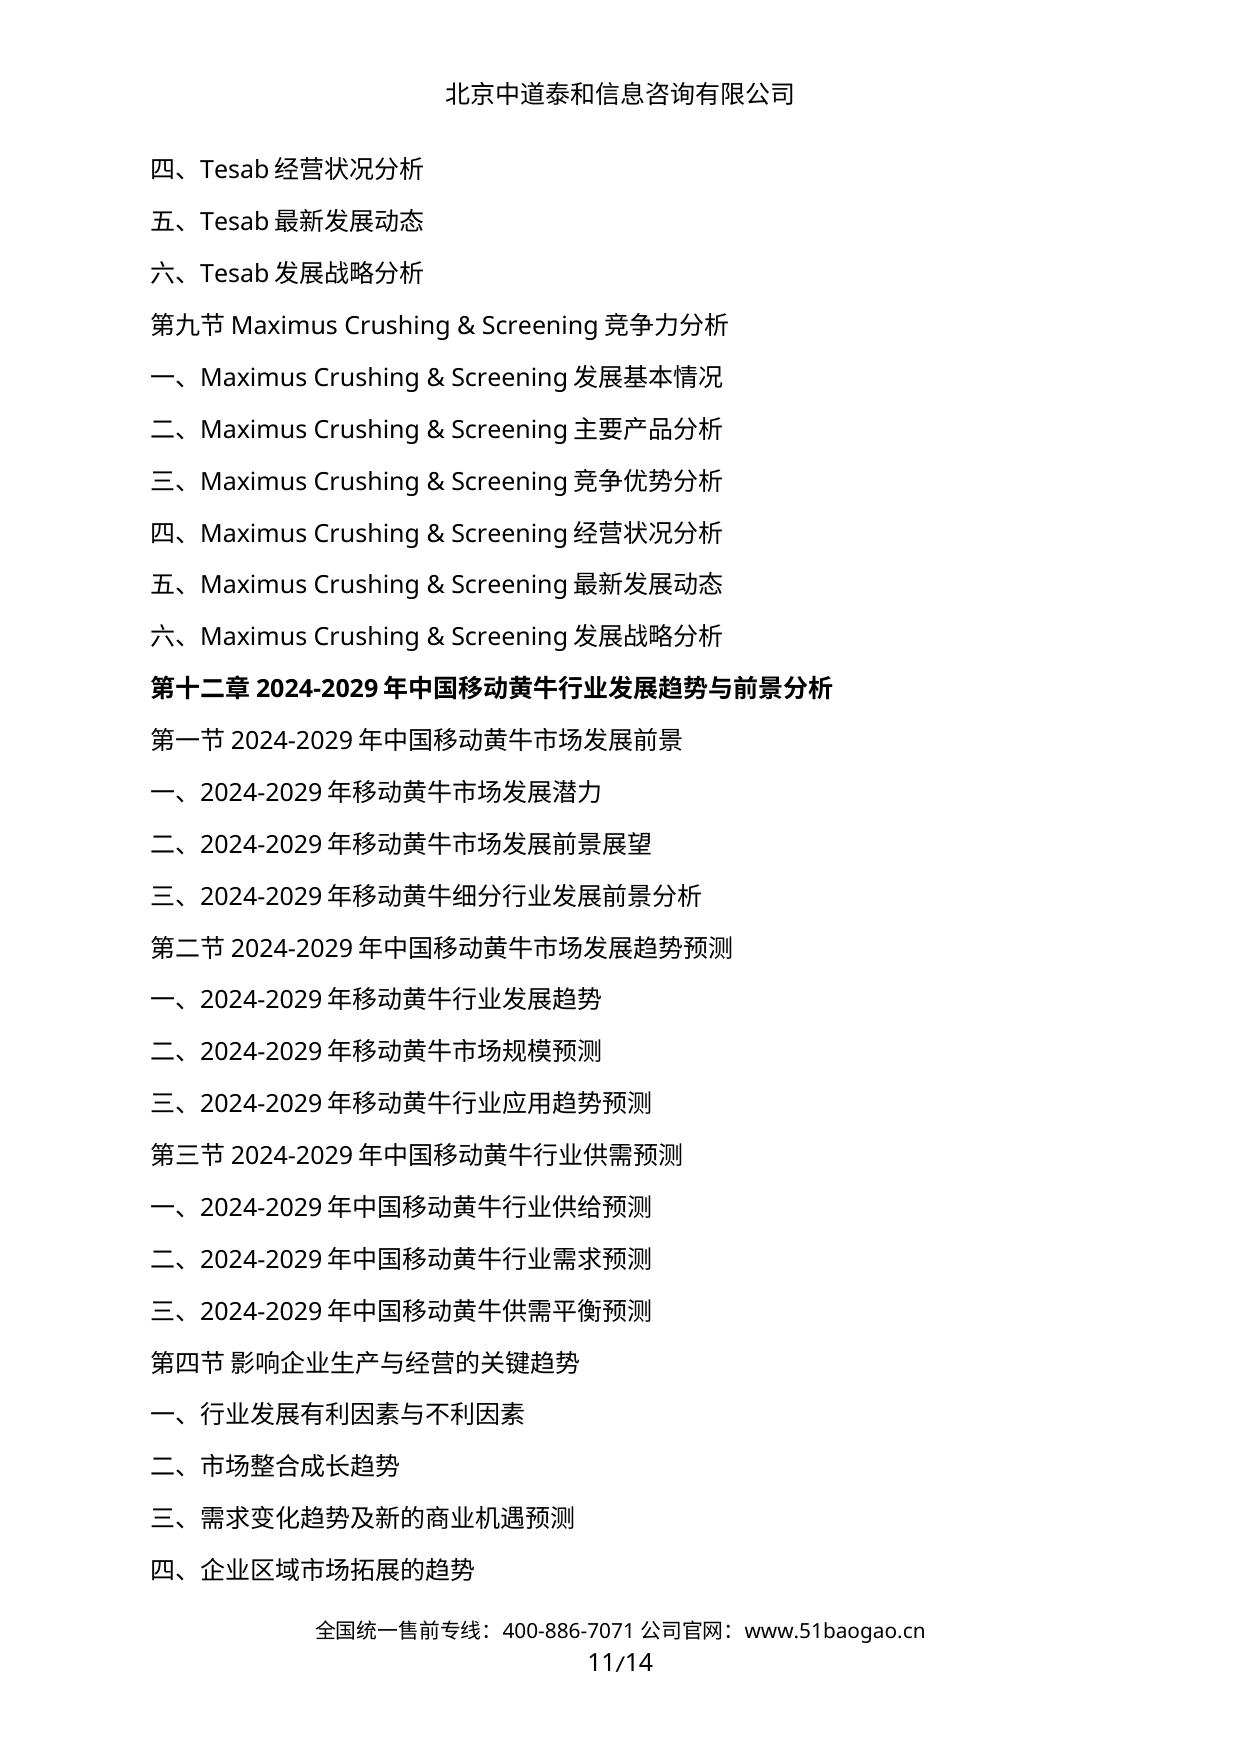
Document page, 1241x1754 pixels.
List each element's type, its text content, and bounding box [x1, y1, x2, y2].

text 一、行业发展有利因素与不利因素 [150, 1395, 1090, 1431]
text 二、Maximus Crushing & Screening主要产品分析 [150, 409, 1090, 446]
text 一、Maximus Crushing & Screening发展基本情况 [150, 357, 1090, 394]
text 一、2024-2029年中国移动黄牛行业供给预测 [150, 1187, 1090, 1224]
text 三、2024-2029年移动黄牛行业应用趋势预测 [150, 1084, 1090, 1120]
text 六、Maximus Crushing & Screening发展战略分析 [150, 617, 1090, 653]
text 第九节 Maximus Crushing & Screening竞争力分析 [150, 306, 1090, 342]
text 一、2024-2029年移动黄牛行业发展趋势 [150, 980, 1090, 1016]
text 第十二章 2024-2029年中国移动黄牛行业发展趋势与前景分析 [150, 669, 1090, 705]
text 三、Maximus Crushing & Screening竞争优势分析 [150, 461, 1090, 497]
text 四、企业区域市场拓展的趋势 [150, 1551, 1090, 1587]
text 二、市场整合成长趋势 [150, 1447, 1090, 1483]
text 五、Tesab最新发展动态 [150, 202, 1090, 238]
text 三、2024-2029年中国移动黄牛供需平衡预测 [150, 1291, 1090, 1327]
text 一、2024-2029年移动黄牛市场发展潜力 [150, 772, 1090, 809]
text 三、2024-2029年移动黄牛细分行业发展前景分析 [150, 876, 1090, 912]
text 第一节 2024-2029年中国移动黄牛市场发展前景 [150, 721, 1090, 757]
text 五、Maximus Crushing & Screening最新发展动态 [150, 565, 1090, 601]
text 六、Tesab发展战略分析 [150, 254, 1090, 290]
text 四、Maximus Crushing & Screening经营状况分析 [150, 513, 1090, 549]
text 二、2024-2029年移动黄牛市场发展前景展望 [150, 824, 1090, 861]
text 四、Tesab经营状况分析 [150, 150, 1090, 186]
text 第二节 2024-2029年中国移动黄牛市场发展趋势预测 [150, 928, 1090, 964]
text 二、2024-2029年中国移动黄牛行业需求预测 [150, 1239, 1090, 1276]
text 三、需求变化趋势及新的商业机遇预测 [150, 1499, 1090, 1535]
text 第三节 2024-2029年中国移动黄牛行业供需预测 [150, 1136, 1090, 1172]
text 二、2024-2029年移动黄牛市场规模预测 [150, 1032, 1090, 1068]
text 第四节 影响企业生产与经营的关键趋势 [150, 1343, 1090, 1379]
